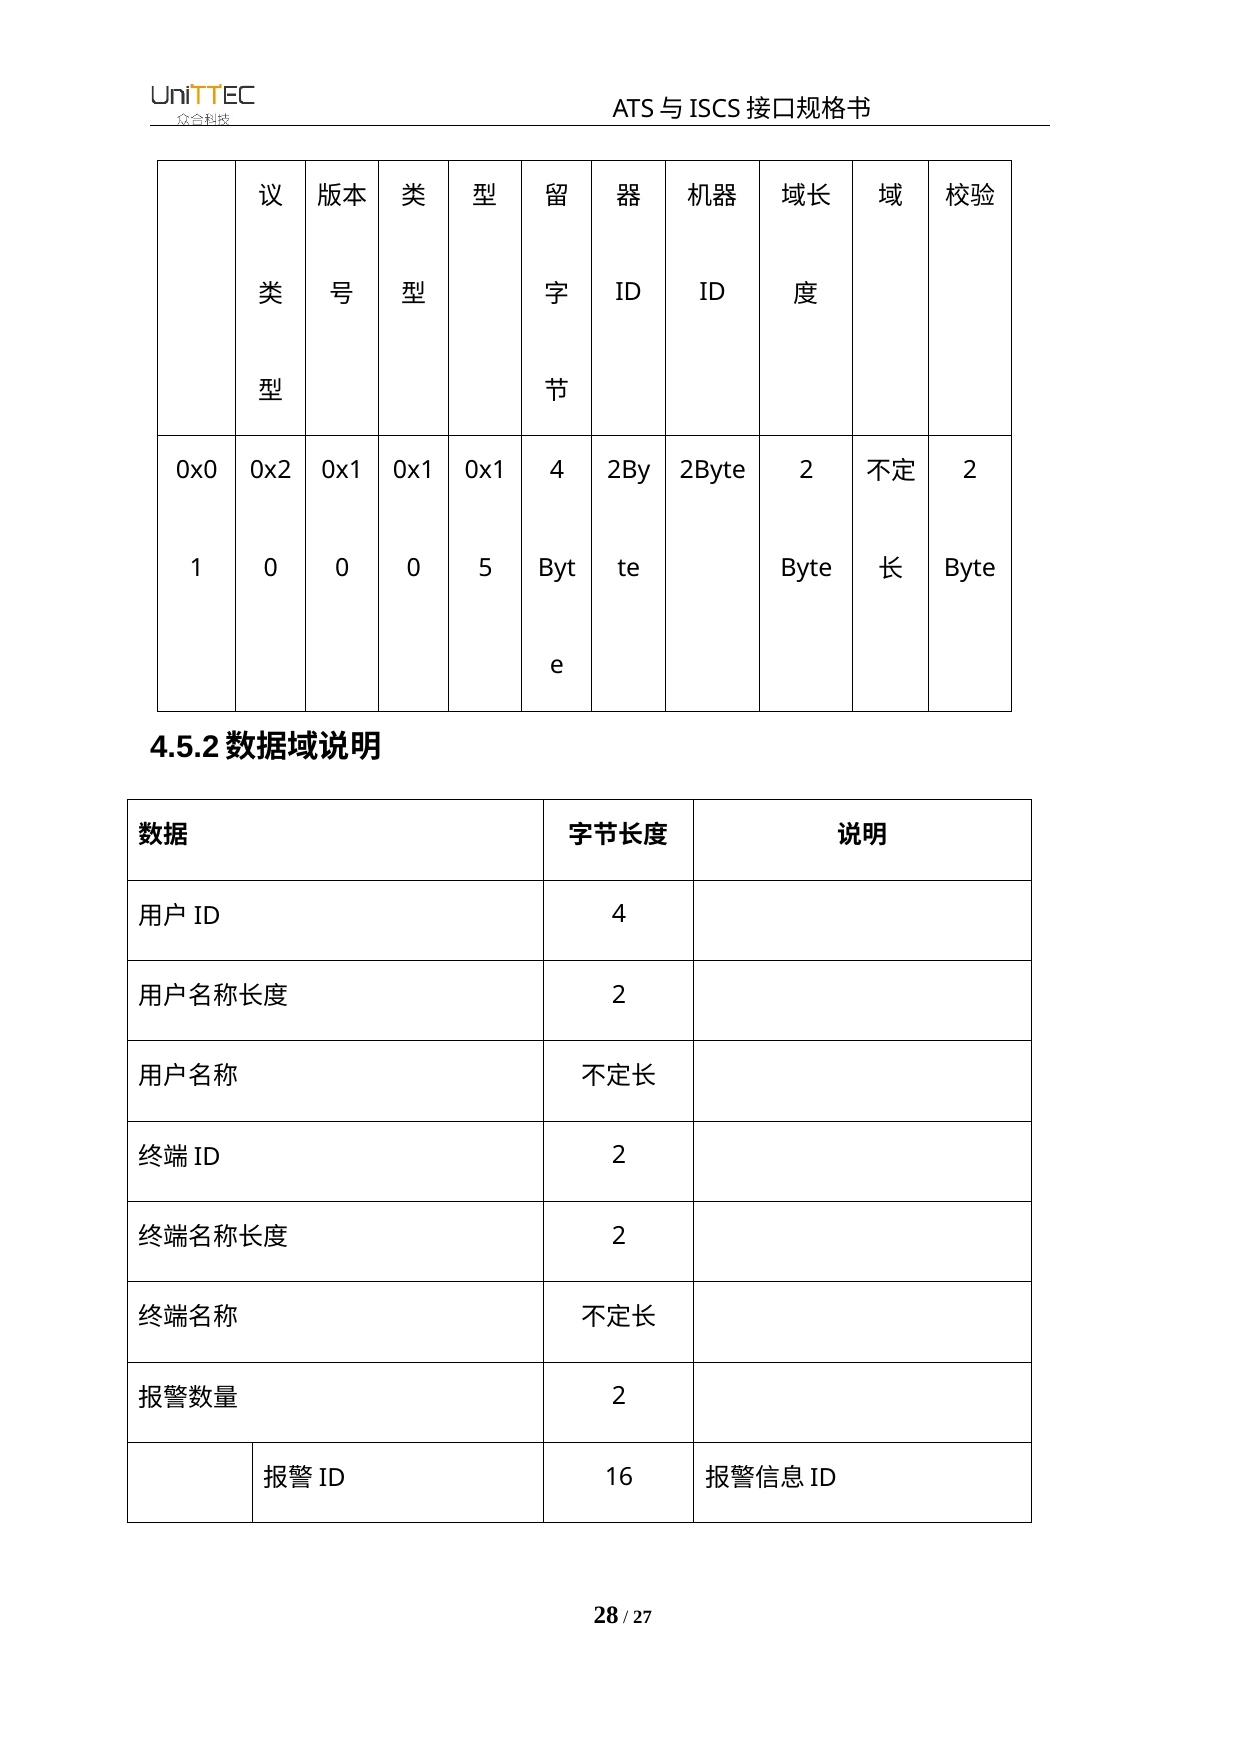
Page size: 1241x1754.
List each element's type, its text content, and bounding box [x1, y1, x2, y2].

table_cell 0x10 [379, 436, 448, 711]
table_cell 0x15 [449, 436, 521, 711]
table_cell 2Byte [592, 436, 665, 711]
table_cell 报警数量 [128, 1363, 543, 1442]
table_header 帧头 [158, 161, 235, 435]
table_cell 用户名称长度 [128, 961, 543, 1040]
picture [151, 84, 255, 125]
table_cell 4 Byte [522, 436, 591, 711]
table_cell 用户名称 [128, 1041, 543, 1121]
table_header 协议类型 [236, 161, 305, 435]
table_header 子类型 [449, 161, 521, 435]
table_cell [694, 961, 1031, 1040]
table_header 数据 [128, 800, 543, 880]
table_cell 不定长 [544, 1282, 693, 1362]
table_cell 2 Byte [760, 436, 852, 711]
table_cell 用户ID [128, 881, 543, 960]
table_header 协议版本号 [306, 161, 378, 435]
table_cell 0x01 [158, 436, 235, 711]
table_cell [694, 1363, 1031, 1442]
table_header 数据域长度 [760, 161, 852, 435]
table_header 数据域 [853, 161, 928, 435]
table_header 说明 [694, 800, 1031, 880]
table_cell 2 [544, 1202, 693, 1281]
table_cell 4 [544, 881, 693, 960]
table_cell 0x20 [236, 436, 305, 711]
table_cell 2 [544, 1363, 693, 1442]
table_header CRC校验 [929, 161, 1011, 435]
table_header 源机器ID [592, 161, 665, 435]
table_cell [694, 1282, 1031, 1362]
table_cell 终端名称 [128, 1282, 543, 1362]
table_cell 终端ID [128, 1122, 543, 1201]
table_cell 0x10 [306, 436, 378, 711]
table_cell 报警ID [253, 1443, 543, 1522]
table_header 保留字节 [522, 161, 591, 435]
table_cell [694, 1202, 1031, 1281]
text 数据域说明 [150, 712, 1090, 777]
table_cell [694, 1041, 1031, 1121]
table_header 目标机器ID [666, 161, 759, 435]
table_cell 报警信息ID [694, 1443, 1031, 1522]
table_cell 2 Byte [929, 436, 1011, 711]
table_cell 不定长 [544, 1041, 693, 1121]
table_cell 2 [544, 1122, 693, 1201]
table_header 字节长度 [544, 800, 693, 880]
table_cell 不定长 [853, 436, 928, 711]
table_cell [694, 1122, 1031, 1201]
table_cell 16 [544, 1443, 693, 1522]
table_cell 2 [544, 961, 693, 1040]
table_header 帧类型 [379, 161, 448, 435]
table_cell [128, 1443, 252, 1522]
table_cell 2Byte [666, 436, 759, 711]
table_cell [694, 881, 1031, 960]
table_cell 终端名称长度 [128, 1202, 543, 1281]
